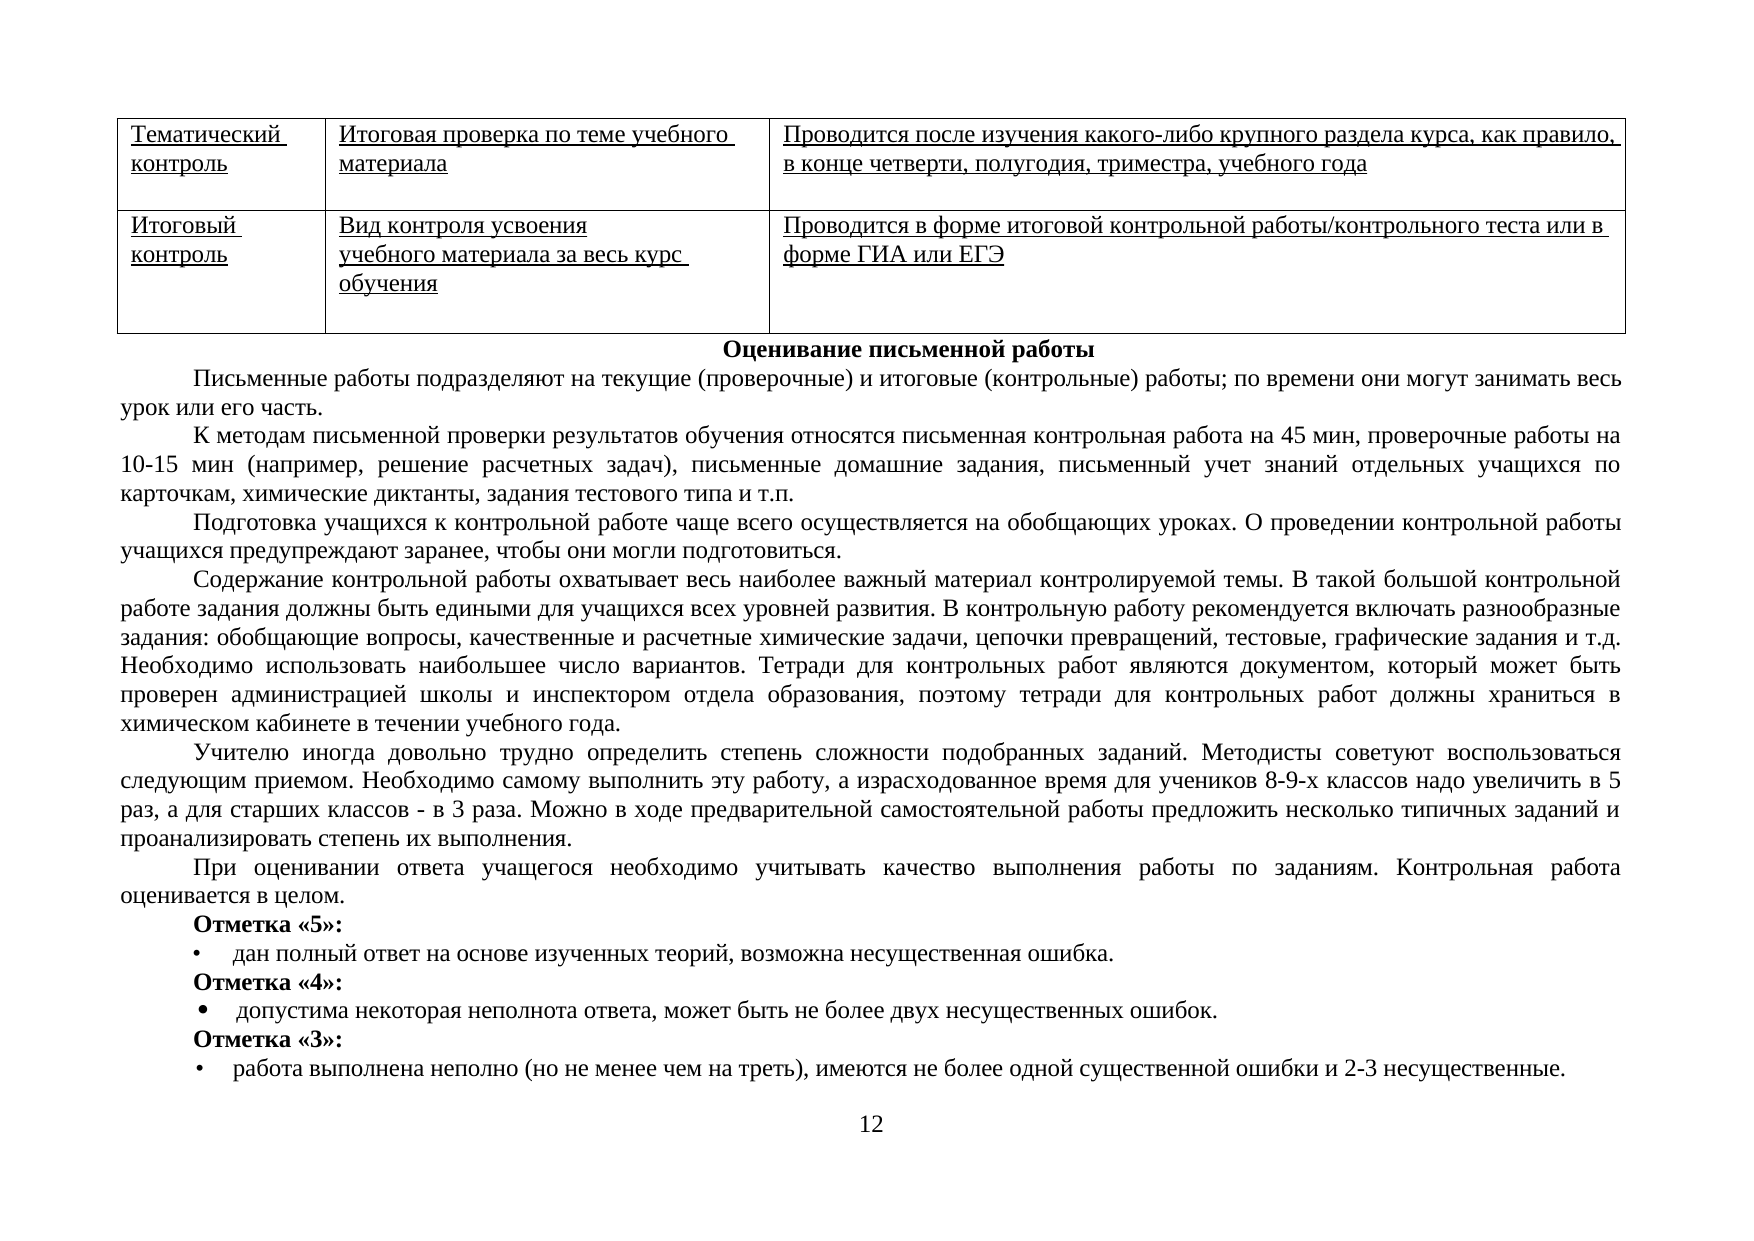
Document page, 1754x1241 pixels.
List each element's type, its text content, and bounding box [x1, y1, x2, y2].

text Содержание контрольной работы охватывает весь наиболее важный материал контролируемой темы. В такой большой контрольной работе задания должны быть едиными для учащихся всех уровней развития. В контрольную работу рекомендуется включать разнообразные задания: обобщающие вопросы, качественные и расчетные химические задачи, цепочки превращений, тестовые, графические задания и т.д. Необходимо использовать наибольшее число вариантов. Тетради для контрольных работ являются документом, который может быть проверен администрацией школы и инспектором отдела образования, поэтому тетради для контрольных работ должны храниться в химическом кабинете в течении учебного года. [120, 564, 1622, 737]
list дан полный ответ на основе изученных теорий, возможна несущественная ошибка. [192, 938, 1624, 967]
table_cell Проводится после изучения какого-либо крупного раздела курса, как правило, в конце четверти, полугодия, триместра, учебного года [770, 119, 1625, 209]
text Оценивание письменной работы [120, 334, 1624, 363]
text Учителю иногда довольно трудно определить степень сложности подобранных заданий. Методисты советуют воспользоваться следующим приемом. Необходимо самому выполнить эту работу, а израсходованное время для учеников 8-9-х классов надо увеличить в 5 раз, а для старших классов - в 3 раза. Можно в ходе предварительной самостоятельной работы предложить несколько типичных заданий и проанализировать степень их выполнения. [120, 737, 1622, 852]
text Подготовка учащихся к контрольной работе чаще всего осуществляется на обобщающих уроках. О проведении контрольной работы учащихся предупреждают заранее, чтобы они могли подготовиться. [120, 507, 1622, 564]
text Письменные работы подразделяют на текущие (проверочные) и итоговые (контрольные) работы; по времени они могут занимать весь урок или его часть. [120, 363, 1622, 420]
table_cell Тематический контроль [118, 119, 325, 209]
text К методам письменной проверки результатов обучения относятся письменная контрольная работа на 45 мин, проверочные работы на 10-15 мин (например, решение расчетных задач), письменные домашние задания, письменный учет знаний отдельных учащихся по карточкам, химические диктанты, задания тестового типа и т.п. [120, 420, 1622, 507]
table_cell Итоговый контроль [118, 211, 325, 333]
text Отметка «4»: [120, 967, 1624, 995]
table_cell Проводится в форме итоговой контрольной работы/контрольного теста или в форме ГИА или ЕГЭ [770, 211, 1625, 333]
list работа выполнена неполно (но не менее чем на треть), имеются не более одной существенной ошибки и 2-3 несущественные. [195, 1053, 1624, 1082]
text При оценивании ответа учащегося необходимо учитывать качество выполнения работы по заданиям. Контрольная работа оценивается в целом. [120, 852, 1622, 909]
table_cell Вид контроля усвоения учебного материала за весь курс обучения [326, 211, 769, 333]
text Отметка «5»: [120, 909, 1624, 938]
table_cell Итоговая проверка по теме учебного материала [326, 119, 769, 209]
text Отметка «3»: [120, 1024, 1624, 1053]
list допустима некоторая неполнота ответа, может быть не более двух несущественных ошибок. [199, 995, 1624, 1024]
